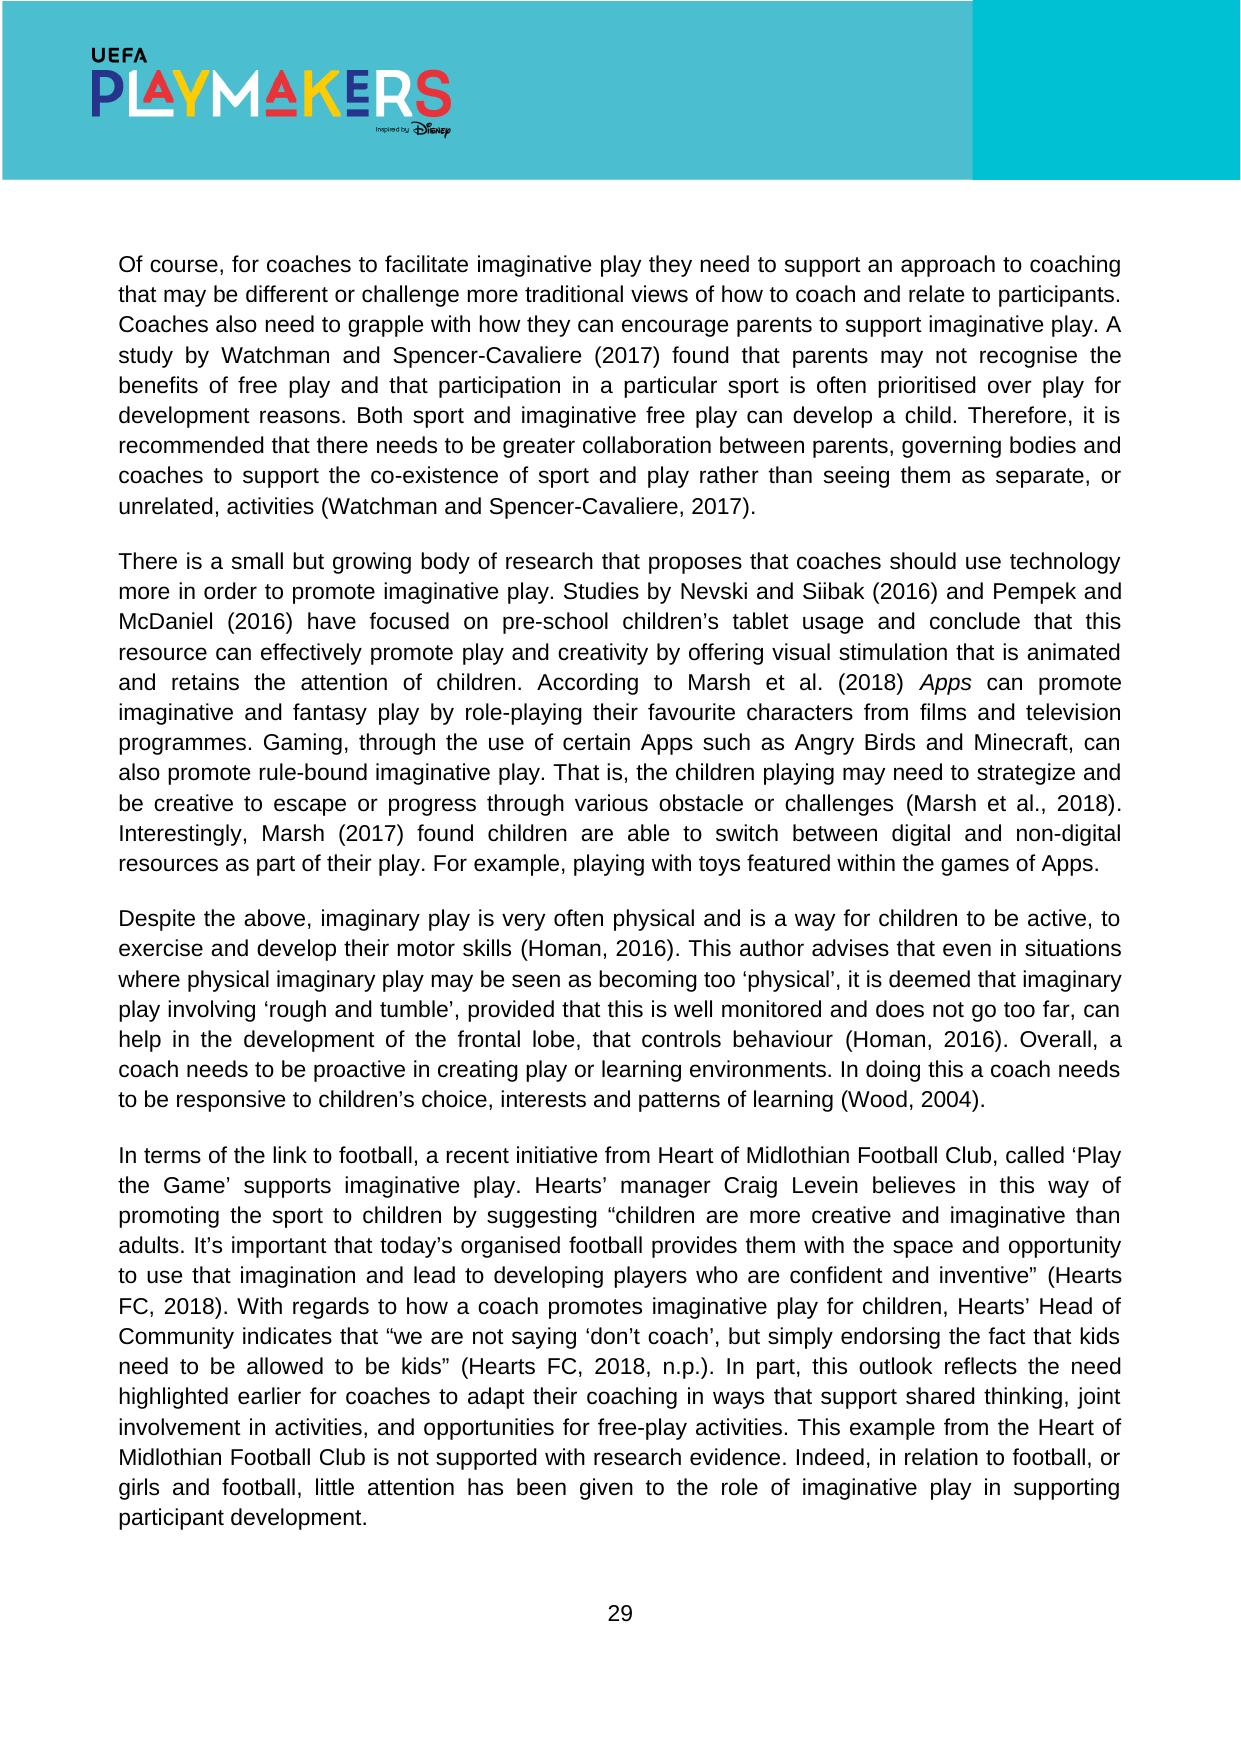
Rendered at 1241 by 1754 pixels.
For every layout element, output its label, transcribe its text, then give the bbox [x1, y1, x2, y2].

text Of course, for coaches to facilitate imaginative play they need to support an approach to coaching that may be different or challenge more traditional views of how to coach and relate to participants. Coaches also need to grapple with how they can encourage parents to support imaginative play. A study by Watchman and Spencer-Cavaliere (2017) found that parents may not recognise the benefits of free play and that participation in a particular sport is often prioritised over play for development reasons. Both sport and imaginative free play can develop a child. Therefore, it is recommended that there needs to be greater collaboration between parents, governing bodies and coaches to support the co-existence of sport and play rather than seeing them as separate, or unrelated, activities (Watchman and Spencer-Cavaliere, 2017). [118, 251, 1122, 519]
picture [2, 0, 1241, 1754]
text In terms of the link to football, a recent initiative from Heart of Midlothian Football Club, called ‘Play the Game’ supports imaginative play. Hearts’ manager Craig Levein believes in this way of promoting the sport to children by suggesting “children are more creative and imaginative than adults. It’s important that today’s organised football provides them with the space and opportunity to use that imagination and lead to developing players who are confident and inventive” (Hearts FC, 2018). With regards to how a coach promotes imaginative play for children, Hearts’ Head of Community indicates that “we are not saying ‘don’t coach’, but simply endorsing the fact that kids need to be allowed to be kids” (Hearts FC, 2018, n.p.). In part, this outlook reflects the need highlighted earlier for coaches to adapt their coaching in ways that support shared thinking, joint involvement in activities, and opportunities for free-play activities. This example from the Heart of Midlothian Football Club is not supported with research evidence. Indeed, in relation to football, or girls and football, little attention has been given to the role of imaginative play in supporting participant development. [118, 1142, 1122, 1531]
text There is a small but growing body of research that proposes that coaches should use technology more in order to promote imaginative play. Studies by Nevski and Siibak (2016) and Pempek and McDaniel (2016) have focused on pre-school children’s tablet usage and conclude that this resource can effectively promote play and creativity by offering visual stimulation that is animated and retains the attention of children. According to Marsh et al. (2018) Apps can promote imaginative and fantasy play by role-playing their favourite characters from films and television programmes. Gaming, through the use of certain Apps such as Angry Birds and Minecraft, can also promote rule-bound imaginative play. That is, the children playing may need to strategize and be creative to escape or progress through various obstacle or challenges (Marsh et al., 2018). Interestingly, Marsh (2017) found children are able to switch between digital and non-digital resources as part of their play. For example, playing with toys featured within the games of Apps. [118, 548, 1122, 876]
text Despite the above, imaginary play is very often physical and is a way for children to be active, to exercise and develop their motor skills (Homan, 2016). This author advises that even in situations where physical imaginary play may be seen as becoming too ‘physical’, it is deemed that imaginary play involving ‘rough and tumble’, provided that this is well monitored and does not go too far, can help in the development of the frontal lobe, that controls behaviour (Homan, 2016). Overall, a coach needs to be proactive in creating play or learning environments. In doing this a coach needs to be responsive to children’s choice, interests and patterns of learning (Wood, 2004). [118, 905, 1122, 1113]
